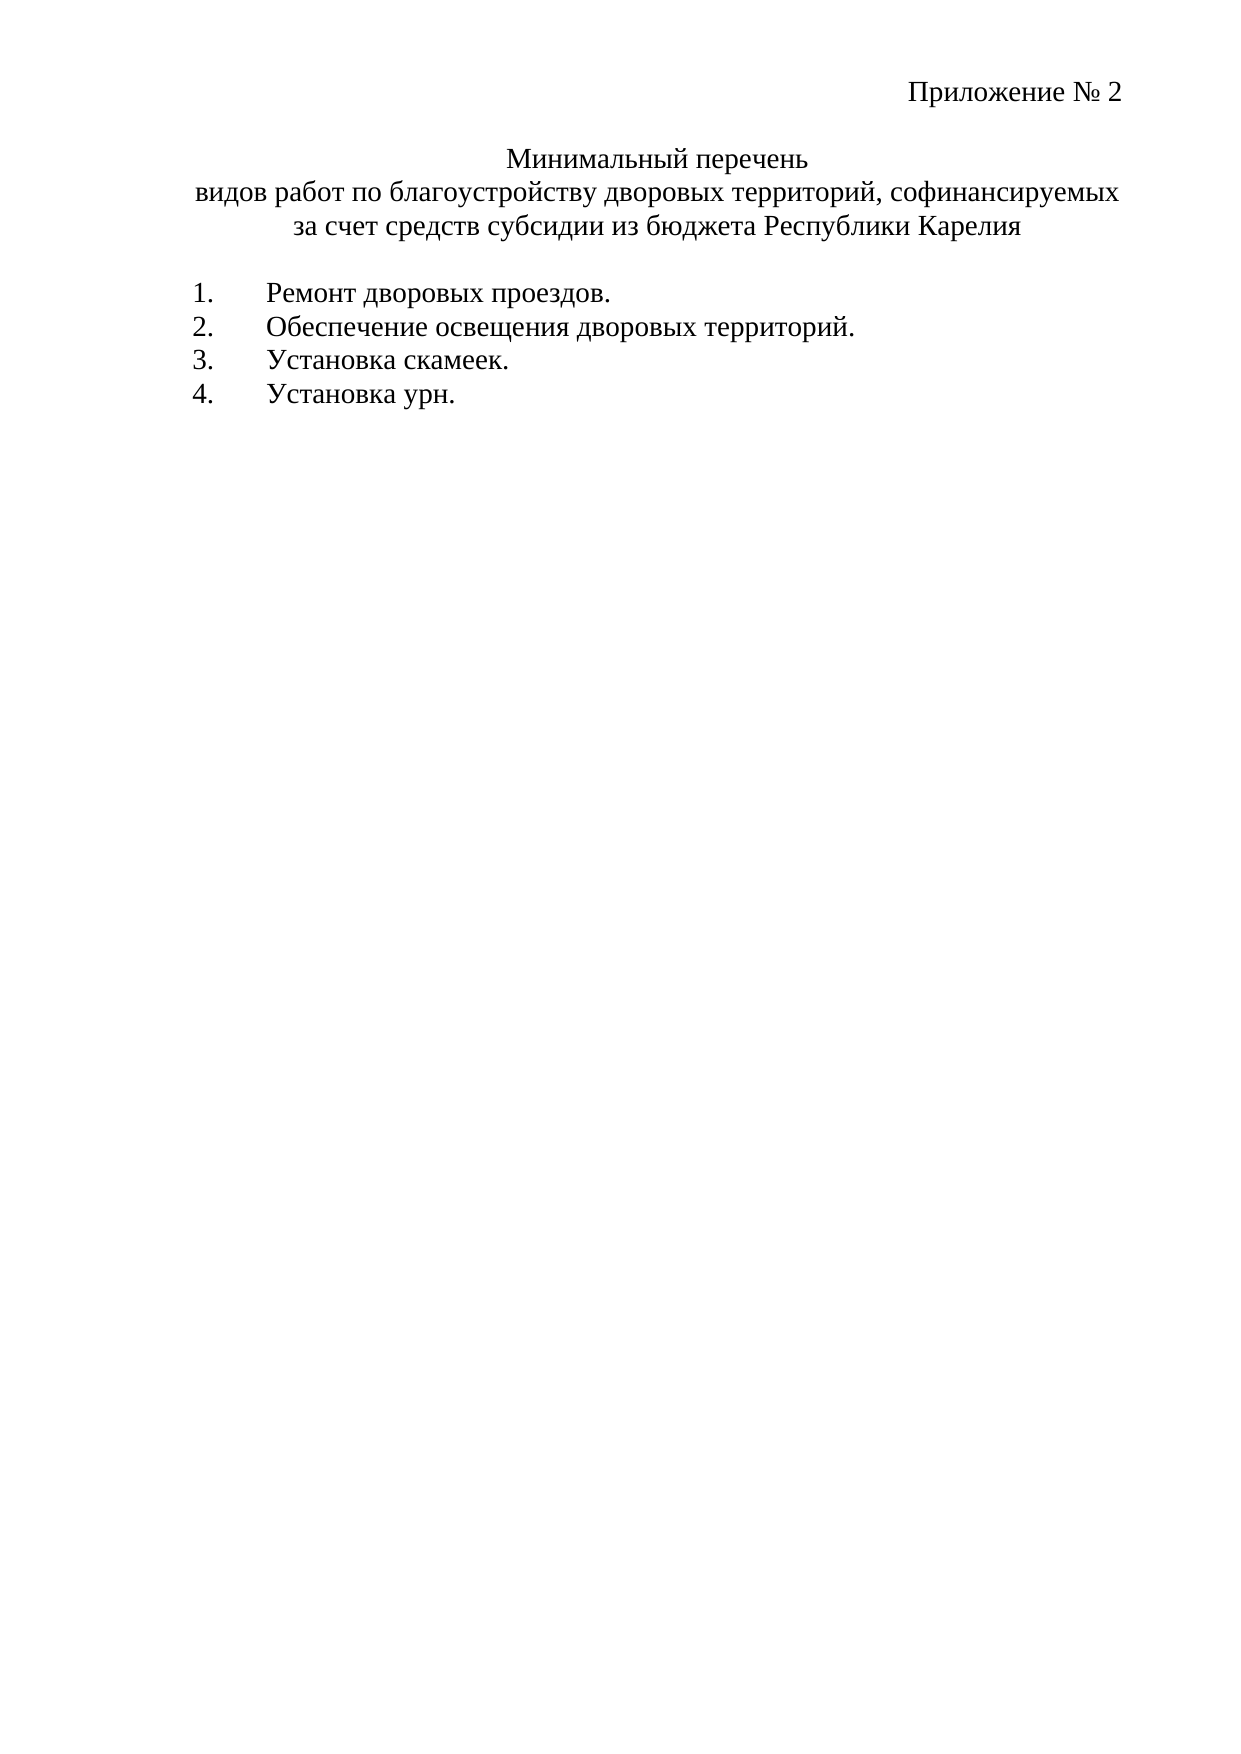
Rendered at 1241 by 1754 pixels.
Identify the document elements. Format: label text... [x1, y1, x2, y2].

text Приложение № 2 [192, 74, 1122, 107]
text 3. Установка скамеек. [192, 342, 1122, 376]
text видов работ по благоустройству дворовых территорий, софинансируемых [192, 174, 1122, 208]
text Минимальный перечень [192, 141, 1122, 174]
text 2. Обеспечение освещения дворовых территорий. [192, 309, 1122, 342]
text 1. Ремонт дворовых проездов. [192, 275, 1122, 309]
text за счет средств субсидии из бюджета Республики Карелия [192, 208, 1122, 242]
text 4. Установка урн. [192, 376, 1122, 409]
